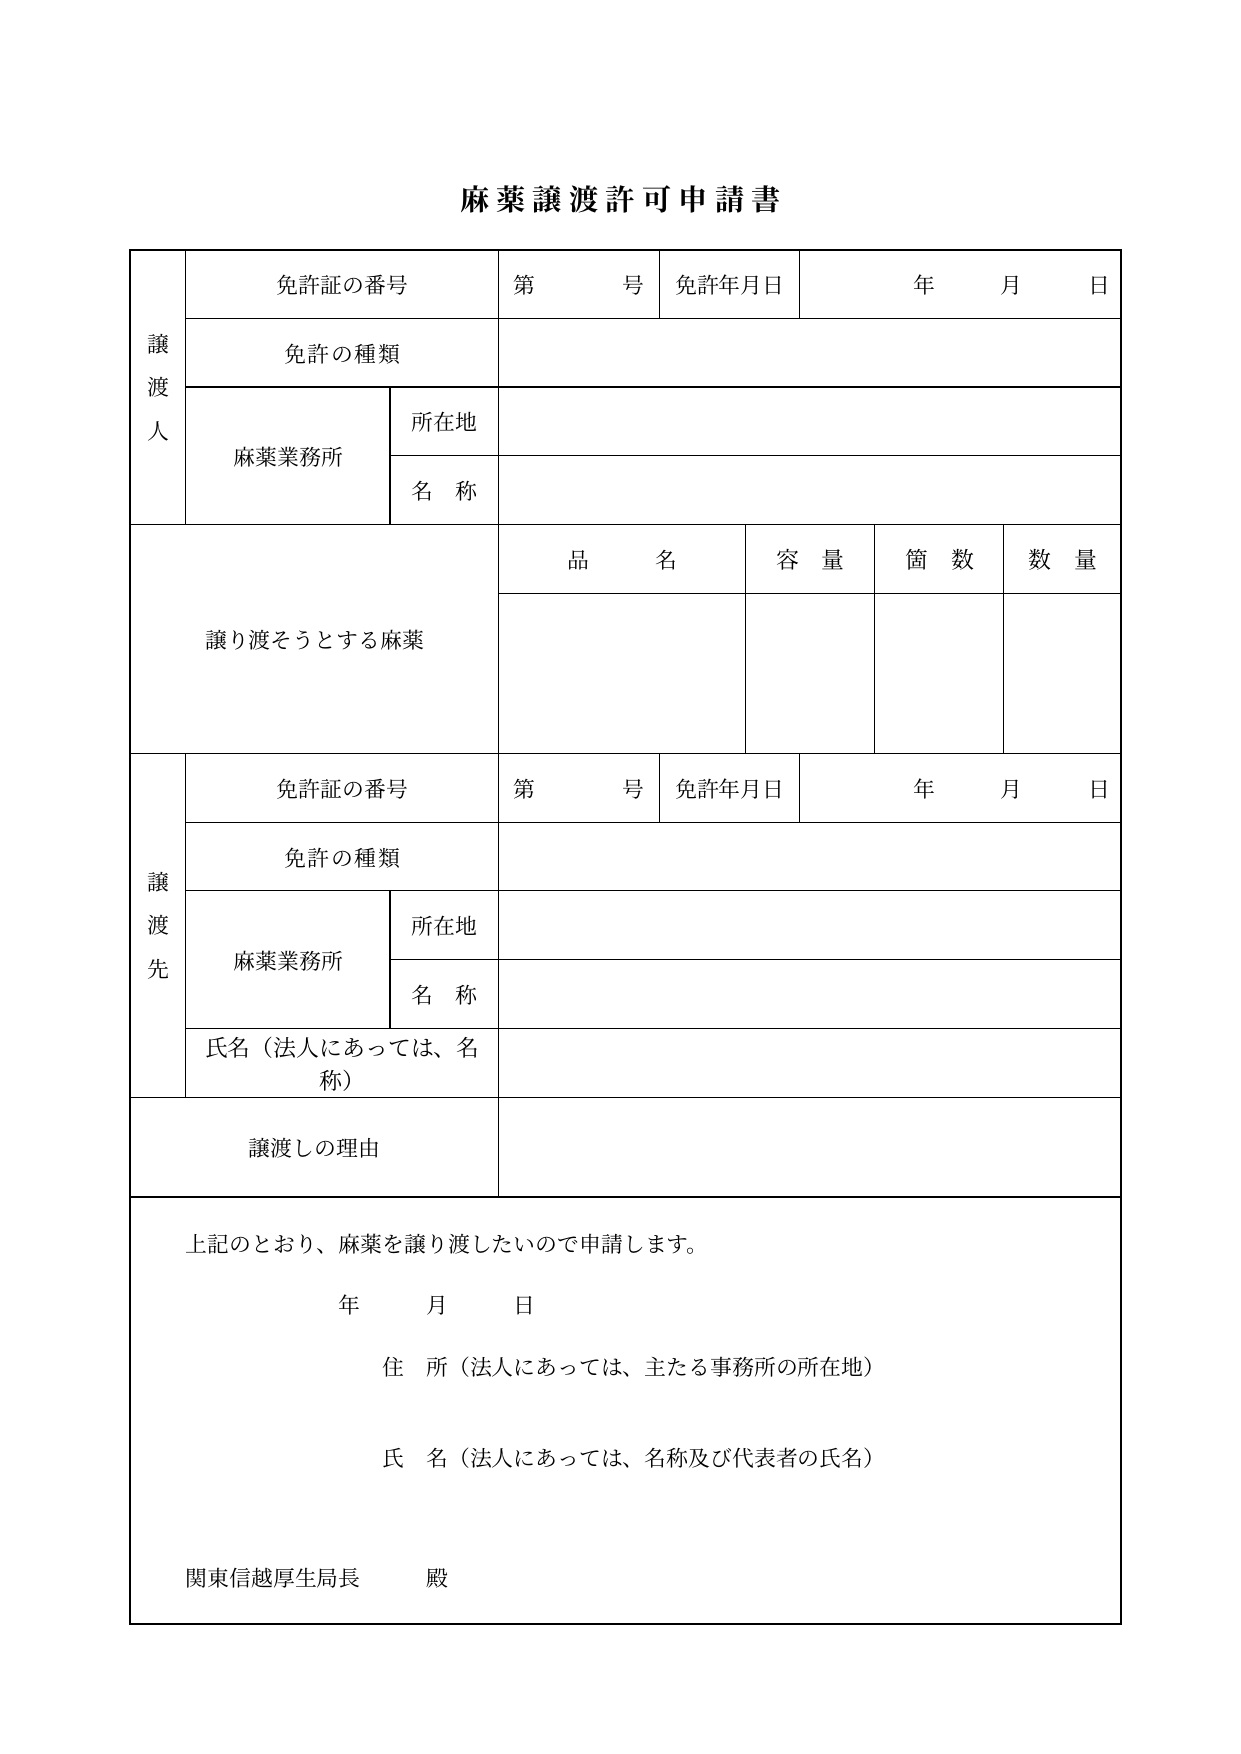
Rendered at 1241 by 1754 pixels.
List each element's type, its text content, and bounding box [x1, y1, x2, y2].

table_header 免許年月日 [660, 251, 799, 318]
table_header 譲 渡 人 [131, 251, 185, 524]
table_header 免許証の番号 [186, 251, 498, 318]
table_cell 譲 渡 先 [131, 754, 185, 1097]
text 麻 薬 譲 渡 許 可 申 請 書 [118, 177, 1122, 219]
table_cell [1004, 594, 1120, 753]
table_cell 箇 数 [875, 525, 1003, 593]
table_cell [499, 594, 745, 753]
table_cell [499, 1029, 1120, 1097]
table_cell [499, 823, 1120, 890]
table_cell [875, 594, 1003, 753]
table_cell 譲り渡そうとする麻薬 [131, 525, 498, 753]
table_cell 所在地 [391, 388, 498, 455]
table_cell 所在地 [391, 891, 498, 959]
table_cell 年 月 日 [800, 754, 1120, 822]
table_cell [499, 319, 1120, 386]
table_cell [499, 891, 1120, 959]
table_cell [499, 388, 1120, 455]
table_cell 免許の種類 [186, 823, 498, 890]
table_cell 譲渡しの理由 [131, 1098, 498, 1196]
table_cell 第 号 [499, 754, 659, 822]
table_cell [499, 960, 1120, 1028]
table_cell 免許年月日 [660, 754, 799, 822]
table_cell 名 称 [391, 960, 498, 1028]
table_cell 免許の種類 [186, 319, 498, 386]
table_cell [499, 456, 1120, 524]
table_cell 氏名（法人にあっては、名称） [186, 1029, 498, 1097]
table_cell [746, 594, 874, 753]
table_header 第 号 [499, 251, 659, 318]
table_cell 数 量 [1004, 525, 1120, 593]
table_cell 麻薬業務所 [186, 891, 389, 1028]
table_cell 免許証の番号 [186, 754, 498, 822]
table_cell [499, 1098, 1120, 1196]
table_header 年 月 日 [800, 251, 1120, 318]
table_cell 容 量 [746, 525, 874, 593]
table_cell 上記のとおり、麻薬を譲り渡したいので申請します。 年 月 日 住 所（法人にあっては、主たる事務所の所在地） 氏 名（法人にあっては、名称及び代表者の氏名） 関東信越厚生局長 殿 [131, 1198, 1120, 1623]
table_cell 品 名 [499, 525, 745, 593]
table_cell 麻薬業務所 [186, 388, 389, 524]
table_cell 名 称 [391, 456, 498, 524]
